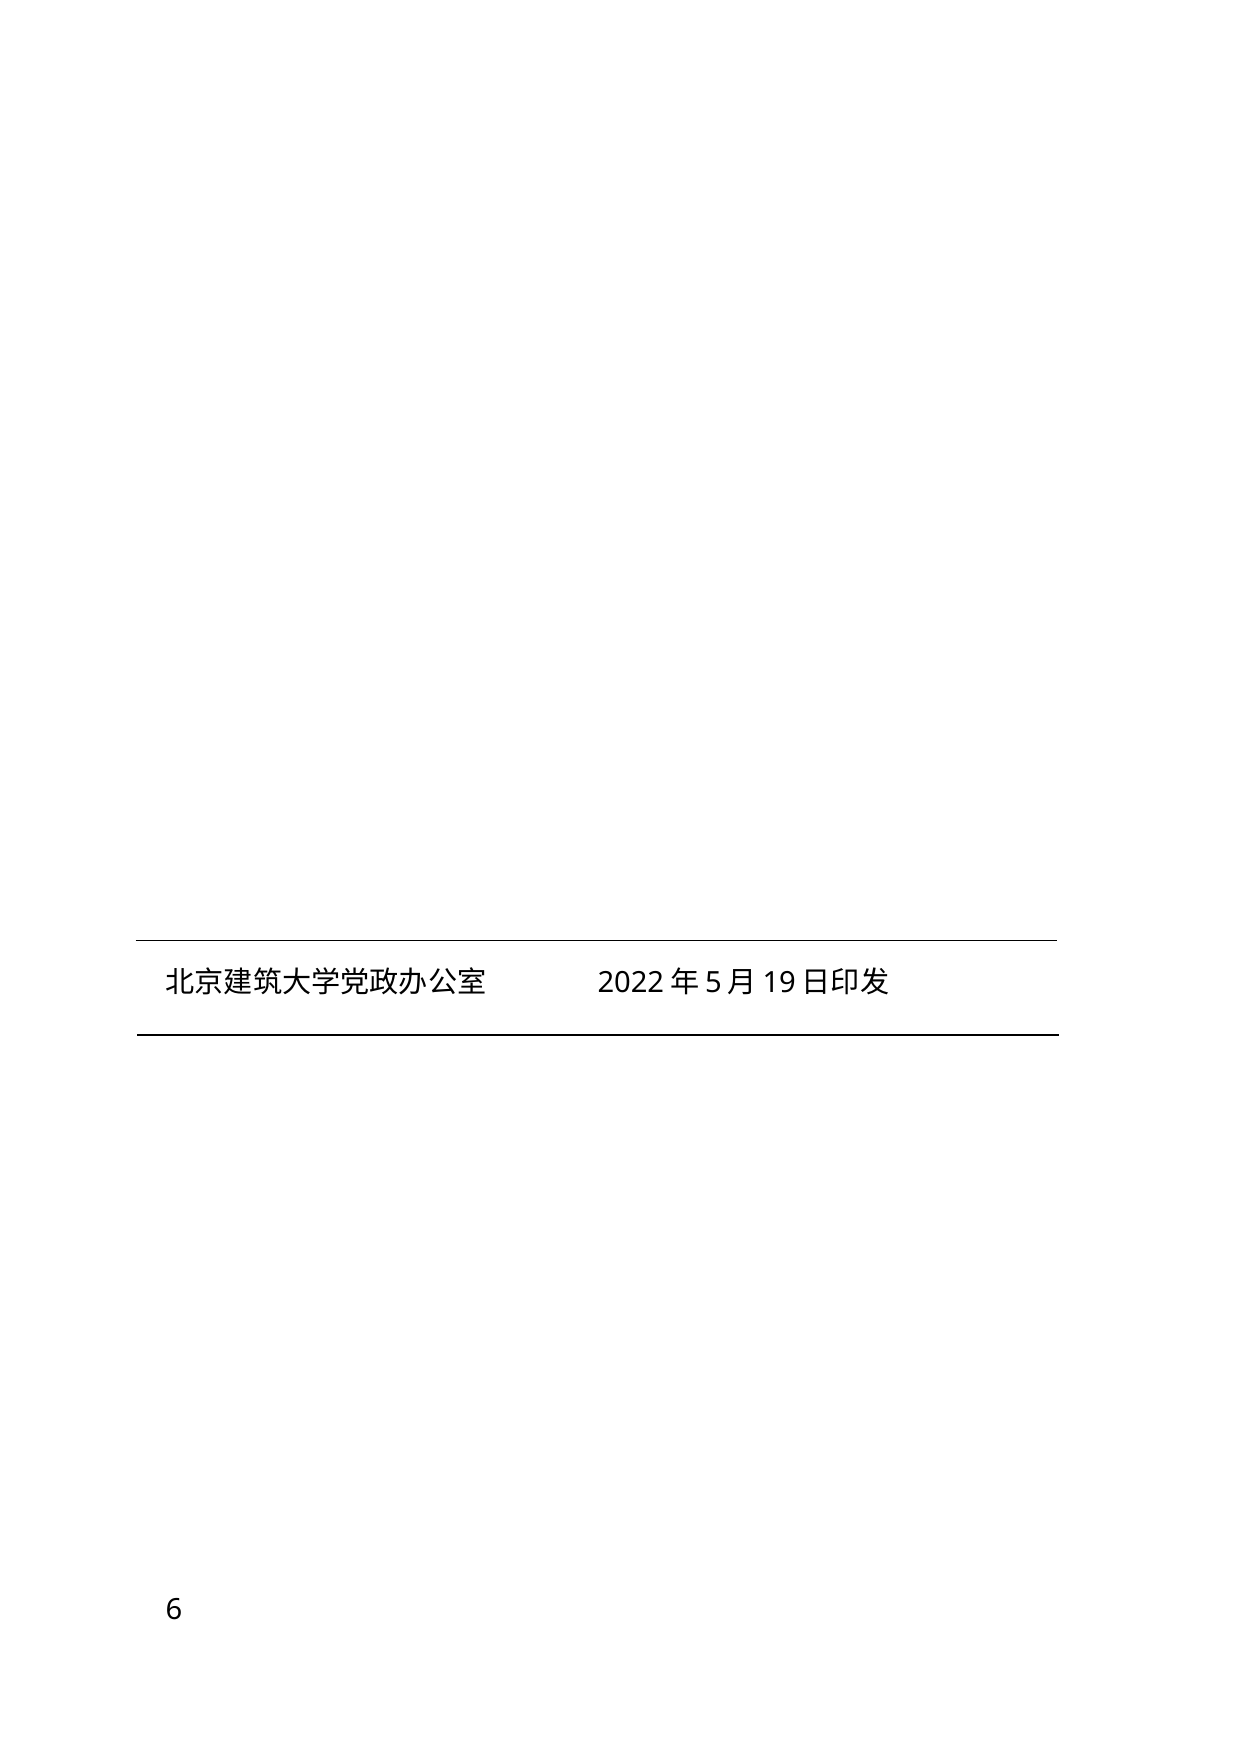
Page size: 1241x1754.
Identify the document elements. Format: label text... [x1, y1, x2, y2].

text 北京建筑大学党政办公室 2022年5月19日印发 [165, 948, 1087, 1013]
